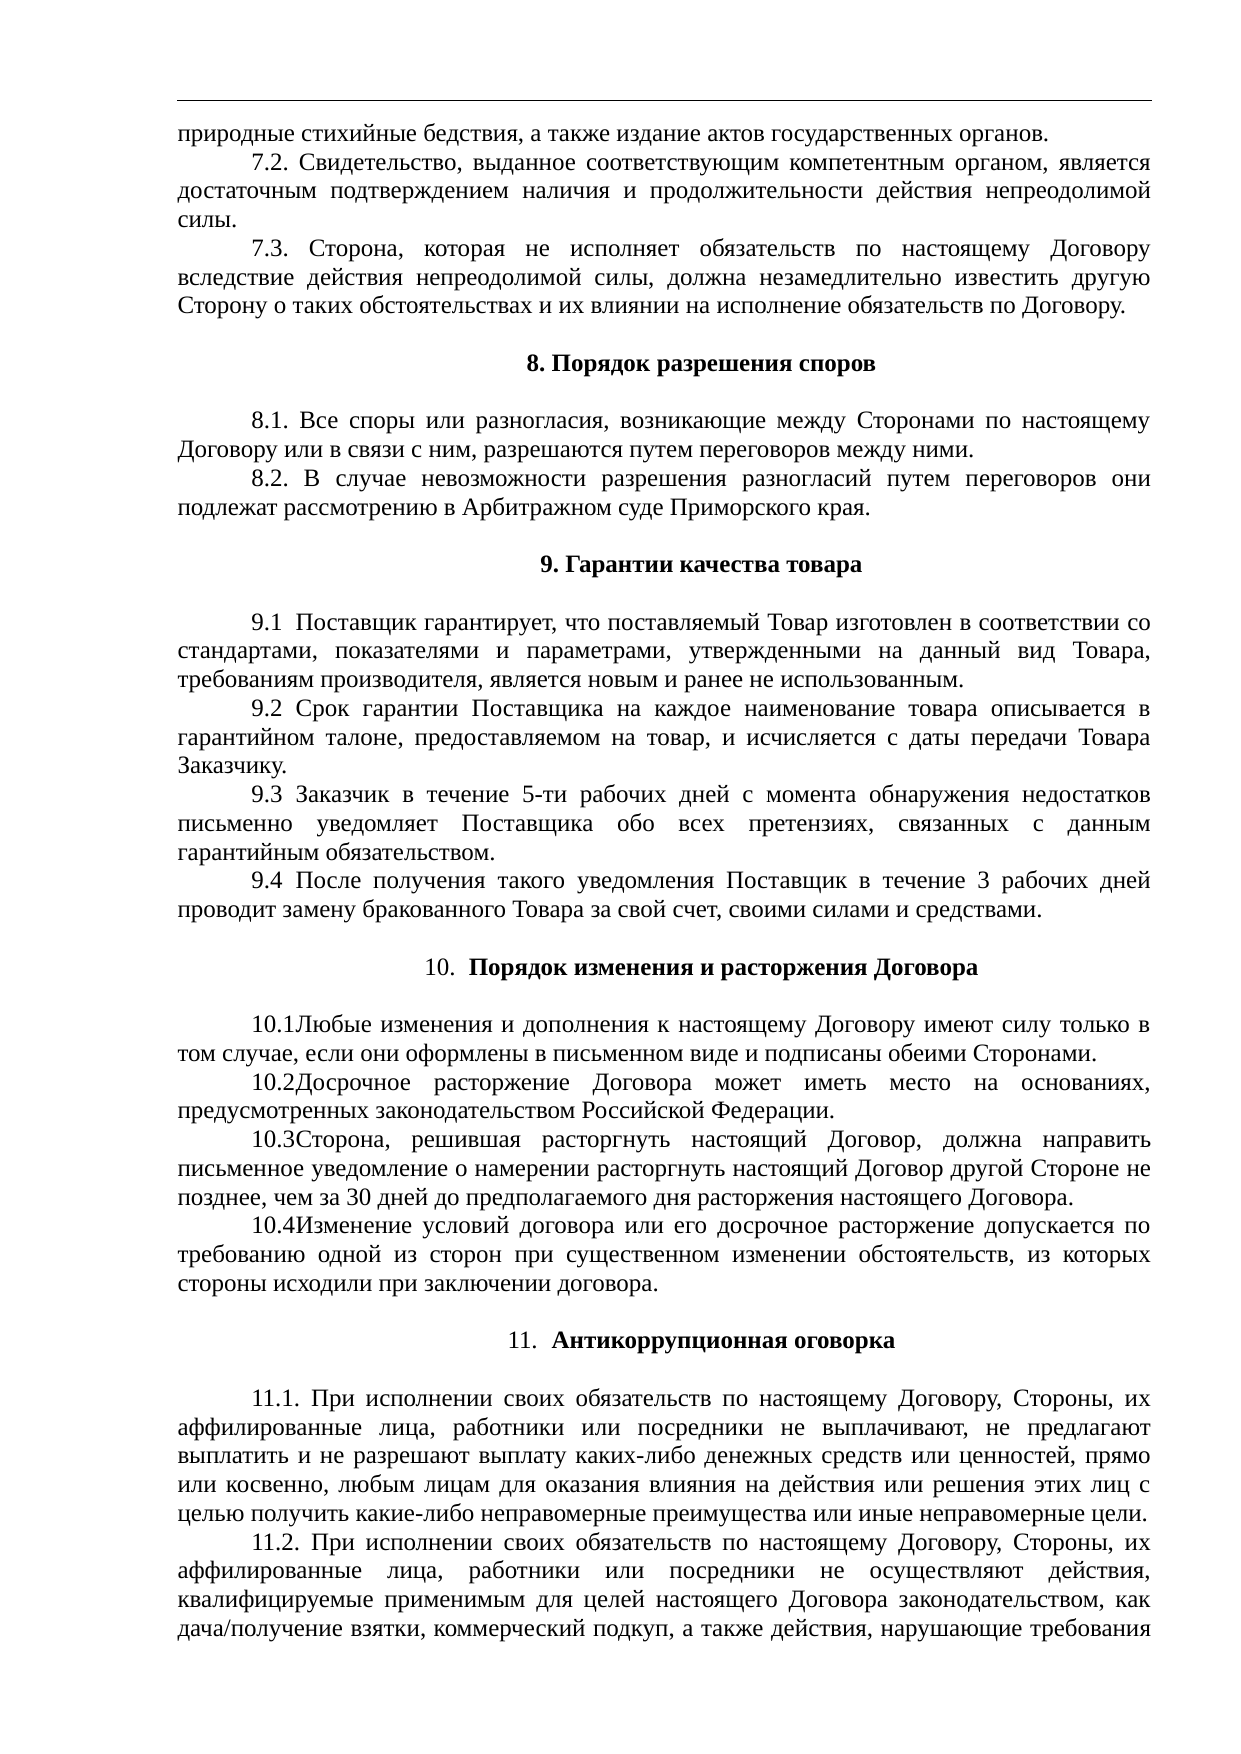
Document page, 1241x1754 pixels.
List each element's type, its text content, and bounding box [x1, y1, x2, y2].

list Досрочное расторжение Договора может иметь место на основаниях, предусмотренных законодательством Российской Федерации. [177, 1067, 1152, 1124]
list Порядок изменения и расторжения Договора [177, 952, 1152, 981]
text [177, 1527, 1152, 1642]
text 9. Гарантии качества товара [177, 549, 1152, 578]
list Изменение условий договора или его досрочное расторжение допускается по требованию одной из сторон при существенном изменении обстоятельств, из которых стороны исходили при заключении договора. [177, 1211, 1152, 1297]
text 8.1. Все споры или разногласия, возникающие между Сторонами по настоящему Договору или в связи с ним, разрешаются путем переговоров между ними. [177, 406, 1152, 463]
list Заказчик в течение 5-ти рабочих дней с момента обнаружения недостатков письменно уведомляет Поставщика обо всех претензиях, связанных с данным гарантийным обязательством. [177, 779, 1152, 866]
list Антикоррупционная оговорка [177, 1326, 1152, 1354]
list После получения такого уведомления Поставщик в течение 3 рабочих дней проводит замену бракованного Товара за свой счет, своими силами и средствами. [177, 866, 1152, 923]
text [177, 118, 1152, 147]
text 7.2. Свидетельство, выданное соответствующим компетентным органом, является достаточным подтверждением наличия и продолжительности действия непреодолимой силы. [177, 147, 1152, 233]
list Срок гарантии Поставщика на каждое наименование товара описывается в гарантийном талоне, предоставляемом на товар, и исчисляется с даты передачи Товара Заказчику. [177, 693, 1152, 779]
text 7.3. Сторона, которая не исполняет обязательств по настоящему Договору вследствие действия непреодолимой силы, должна незамедлительно известить другую Сторону о таких обстоятельствах и их влиянии на исполнение обязательств по Договору. [177, 233, 1152, 319]
list Поставщик гарантирует, что поставляемый Товар изготовлен в соответствии со стандартами, показателями и параметрами, утвержденными на данный вид Товара, требованиям производителя, является новым и ранее не использованным. [177, 607, 1152, 693]
text 8. Порядок разрешения споров [177, 348, 1152, 377]
list Любые изменения и дополнения к настоящему Договору имеют силу только в том случае, если они оформлены в письменном виде и подписаны обеими Сторонами. [177, 1009, 1152, 1067]
list Сторона, решившая расторгнуть настоящий Договор, должна направить письменное уведомление о намерении расторгнуть настоящий Договор другой Стороне не позднее, чем за 30 дней до предполагаемого дня расторжения настоящего Договора. [177, 1124, 1152, 1211]
text 8.2. В случае невозможности разрешения разногласий путем переговоров они подлежат рассмотрению в Арбитражном суде Приморского края. [177, 463, 1152, 521]
text 11.1. При исполнении своих обязательств по настоящему Договору, Стороны, их аффилированные лица, работники или посредники не выплачивают, не предлагают выплатить и не разрешают выплату каких-либо денежных средств или ценностей, прямо или косвенно, любым лицам для оказания влияния на действия или решения этих лиц с целью получить какие-либо неправомерные преимущества или иные неправомерные цели. [177, 1383, 1152, 1527]
